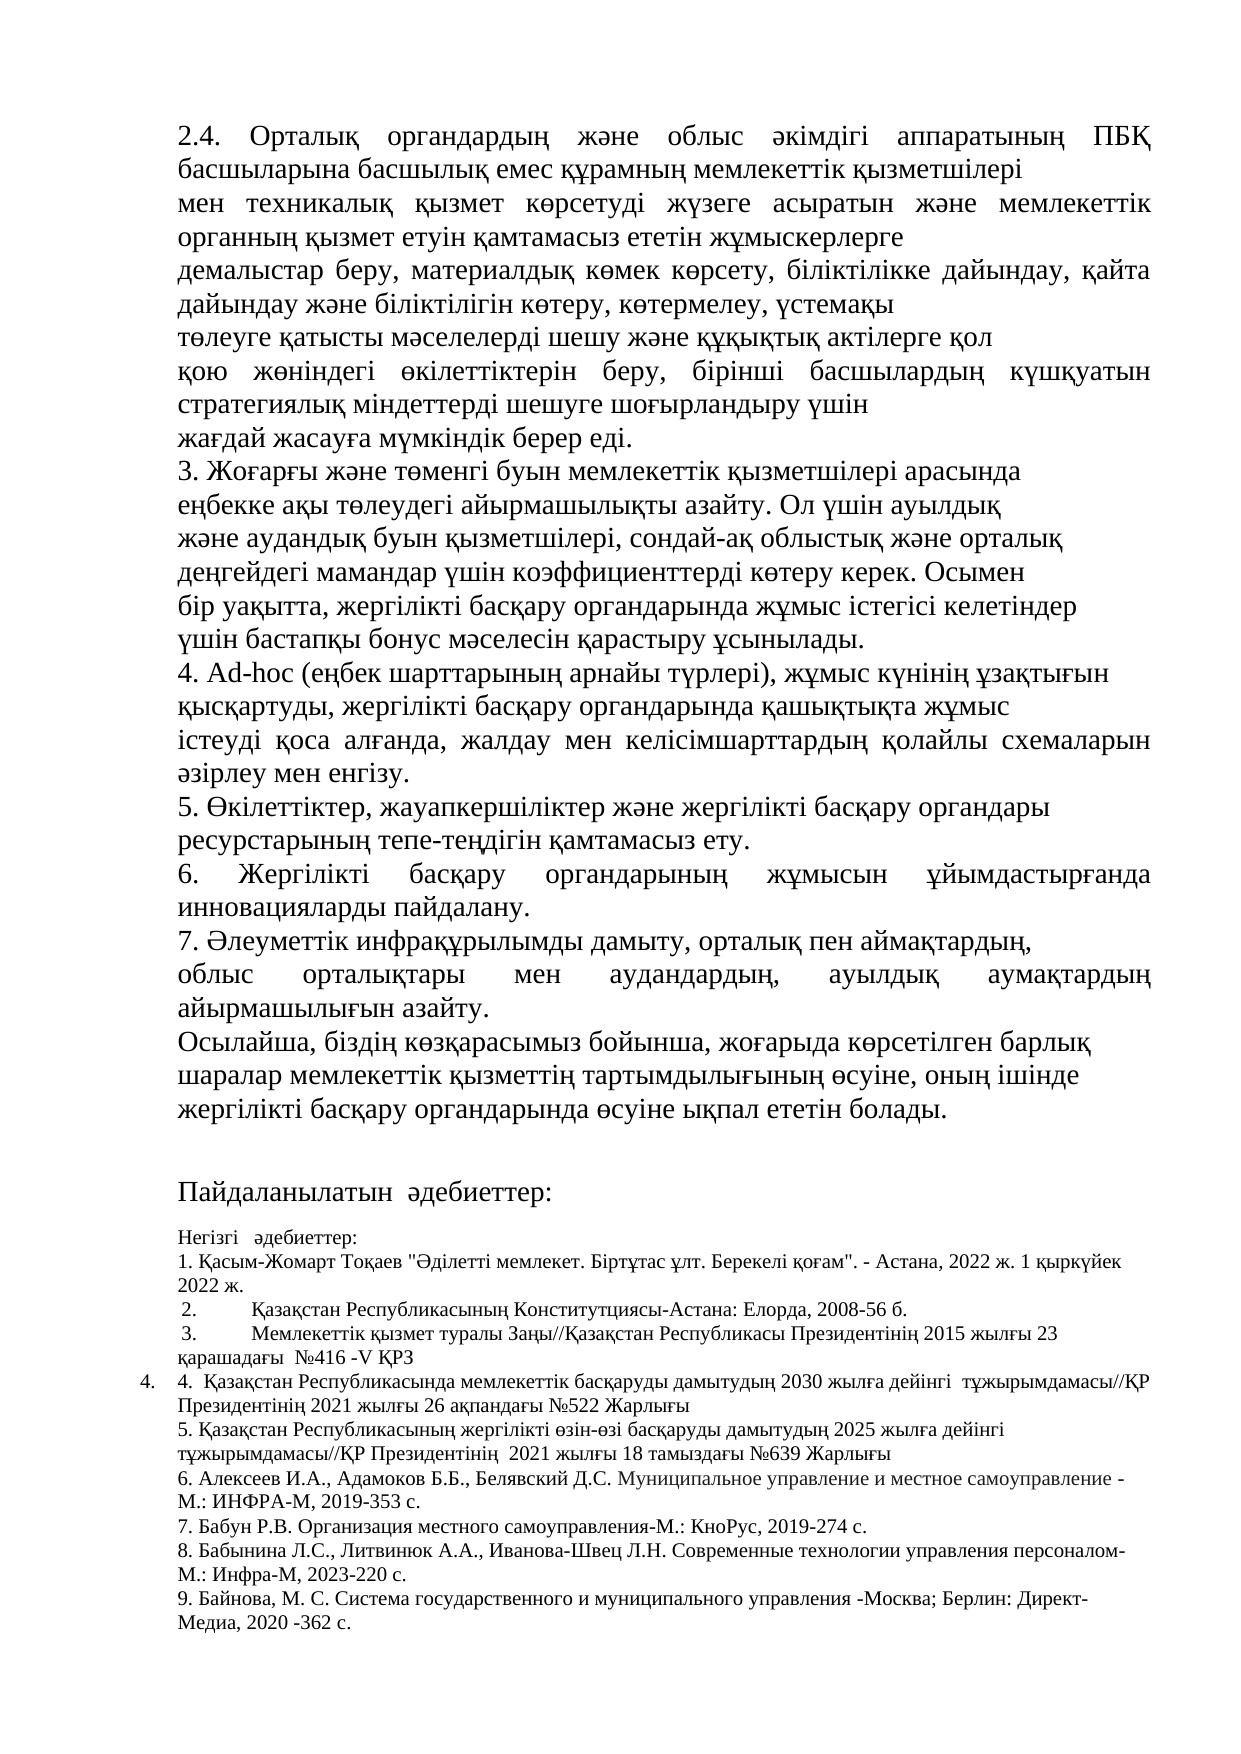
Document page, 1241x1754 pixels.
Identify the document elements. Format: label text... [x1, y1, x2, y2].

text еңбекке ақы төлеудегі айырмашылықты азайту. Ол үшін ауылдық [177, 487, 1152, 521]
list 4. Қазақстан Республикасында мемлекеттік басқаруды дамытудың 2030 жылға дейінгі тұжырымдамасы//ҚР Президентінің 2021 жылғы 26 ақпандағы №522 Жарлығы [140, 1369, 1152, 1417]
text бір уақытта, жергілікті басқару органдарында жұмыс істегісі келетіндер [177, 588, 1152, 621]
text 2.4. Орталық органдардың және облыс әкімдігі аппаратының ПБҚ басшыларына басшылық емес құрамның мемлекеттік қызметшілері [177, 118, 1152, 185]
text Осылайша, біздің көзқарасымыз бойынша, жоғарыда көрсетілген барлық [177, 1024, 1152, 1057]
text Пайдаланылатын әдебиеттер: [177, 1174, 1152, 1208]
text істеуді қоса алғанда, жалдау мен келісімшарттардың қолайлы схемаларын әзірлеу мен енгізу. [177, 722, 1152, 789]
text 3. Жоғарғы және төменгі буын мемлекеттік қызметшілері арасында [177, 453, 1152, 487]
text төлеуге қатысты мәселелерді шешу және құқықтық актілерге қол [177, 319, 1152, 353]
list 1. Қасым-Жомарт Тоқаев "Әділетті мемлекет. Біртұтас ұлт. Берекелі қоғам". - Астана, 2022 ж. 1 қыркүйек 2022 ж. [177, 1249, 1152, 1297]
text 8. Бабынина Л.С., Литвинюк А.А., Иванова-Швец Л.Н. Современные технологии управления персоналом-М.: Инфра-М, 2023-220 с. [177, 1538, 1152, 1586]
text Негізгі әдебиеттер: [177, 1225, 1152, 1249]
text 6. Жергілікті басқару органдарының жұмысын ұйымдастырғанда инновацияларды пайдалану. [177, 856, 1152, 923]
text 9. Байнова, М. С. Система государственного и муниципального управления -Москва; Берлин: Директ-Медиа, 2020 -362 с. [177, 1586, 1152, 1634]
text 5. Өкілеттіктер, жауапкершіліктер және жергілікті басқару органдары [177, 789, 1152, 822]
text қою жөніндегі өкілеттіктерін беру, бірінші басшылардың күшқуатын стратегиялық міндеттерді шешуге шоғырландыру үшін [177, 353, 1152, 420]
text деңгейдегі мамандар үшін коэффициенттерді көтеру керек. Осымен [177, 554, 1152, 588]
text 7. Әлеуметтік инфрақұрылымды дамыту, орталық пен аймақтардың, [177, 923, 1152, 957]
text 6. Алексеев И.А., Адамоков Б.Б., Белявский Д.С. Муниципальное управление и местное самоуправление -М.: ИНФРА-М, 2019-353 с. [177, 1465, 1152, 1513]
text шаралар мемлекеттік қызметтің тартымдылығының өсуіне, оның ішінде [177, 1057, 1152, 1091]
text мен техникалық қызмет көрсетуді жүзеге асыратын және мемлекеттік органның қызмет етуін қамтамасыз ететін жұмыскерлерге [177, 185, 1152, 252]
text және аудандық буын қызметшілері, сондай-ақ облыстық және орталық [177, 521, 1152, 554]
text 7. Бабун Р.В. Организация местного самоуправления-М.: КноРус, 2019-274 с. [177, 1513, 1152, 1538]
list Қазақстан Республикасының Конститутциясы-Астана: Елорда, 2008-56 б. [177, 1297, 1152, 1321]
text жағдай жасауға мүмкіндік берер еді. [177, 420, 1152, 453]
text 4. Аd-hoc (еңбек шарттарының арнайы түрлері), жұмыс күнінің ұзақтығын [177, 655, 1152, 688]
text үшін бастапқы бонус мәселесін қарастыру ұсынылады. [177, 621, 1152, 655]
text жергілікті басқару органдарында өсуіне ықпал ететін болады. [177, 1091, 1152, 1124]
list Мемлекеттік қызмет туралы Заңы//Қазақстан Республикасы Президентінің 2015 жылғы 23 қарашадағы №416 -V ҚРЗ [177, 1321, 1152, 1369]
text қысқартуды, жергілікті басқару органдарында қашықтықта жұмыс [177, 688, 1152, 722]
text облыс орталықтары мен аудандардың, ауылдық аумақтардың айырмашылығын азайту. [177, 957, 1152, 1024]
list 5. Қазақстан Республикасының жергілікті өзін-өзі басқаруды дамытудың 2025 жылға дейінгі тұжырымдамасы//ҚР Президентінің 2021 жылғы 18 тамыздағы №639 Жарлығы [177, 1417, 1152, 1465]
text демалыстар беру, материалдық көмек көрсету, біліктілікке дайындау, қайта дайындау және біліктілігін көтеру, көтермелеу, үстемақы [177, 252, 1152, 319]
text ресурстарының тепе-теңдігін қамтамасыз ету. [177, 822, 1152, 856]
